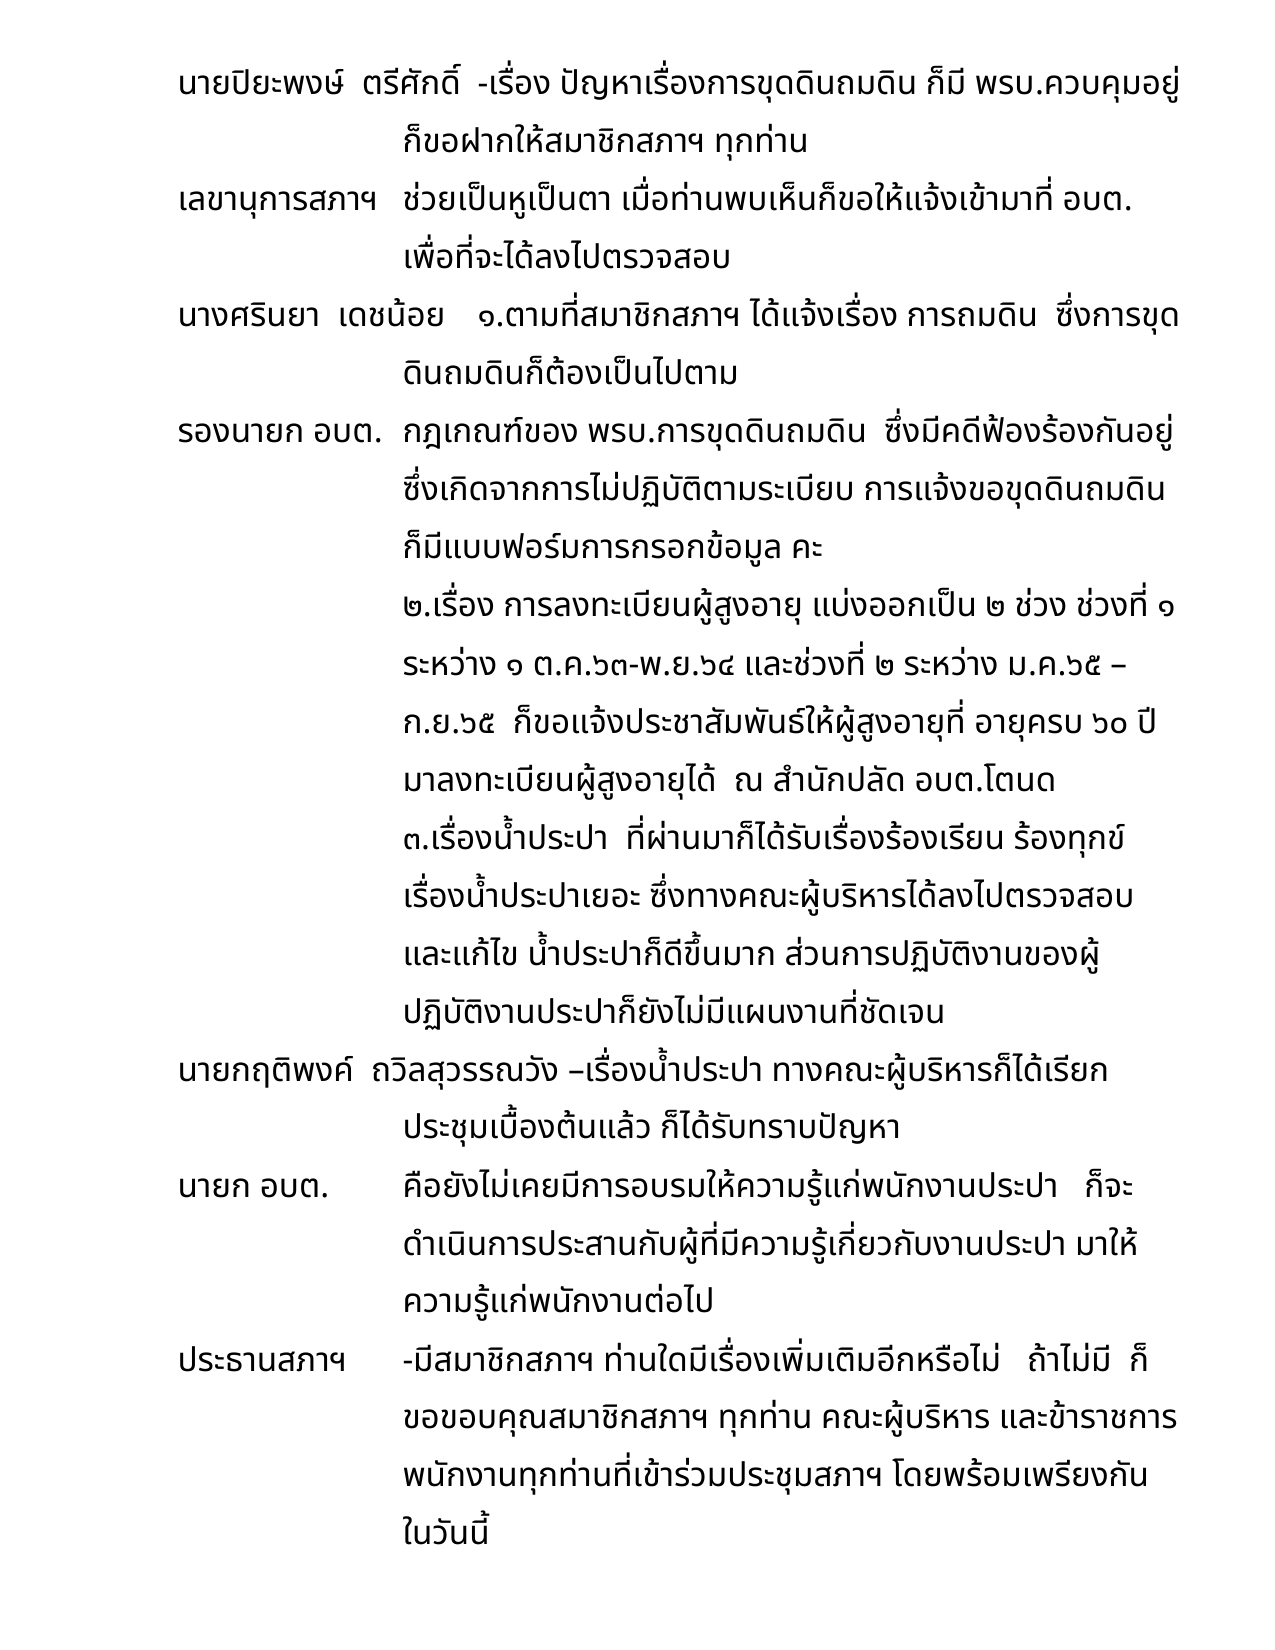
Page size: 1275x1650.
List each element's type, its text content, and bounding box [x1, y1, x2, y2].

text นางศรินยา เดชน้อย ๑.ตามที่สมาชิกสภาฯ ได้แจ้งเรื่อง การถมดิน ซึ่งการขุดดินถมดินก็ต้องเป็นไปตาม [177, 291, 1181, 400]
text เลขานุการสภาฯ ช่วยเป็นหูเป็นตา เมื่อท่านพบเห็นก็ขอให้แจ้งเข้ามาที่ อบต. เพื่อที่จะได้ลงไปตรวจสอบ [177, 175, 1181, 284]
text รองนายก อบต. กฎเกณฑ์ของ พรบ.การขุดดินถมดิน ซึ่งมีคดีฟ้องร้องกันอยู่ซึ่งเกิดจากการไม่ปฏิบัติตามระเบียบ การแจ้งขอขุดดินถมดินก็มีแบบฟอร์มการกรอกข้อมูล คะ [177, 407, 1181, 574]
text ประธานสภาฯ -มีสมาชิกสภาฯ ท่านใดมีเรื่องเพิ่มเติมอีกหรือไม่ ถ้าไม่มี ก็ขอขอบคุณสมาชิกสภาฯ ทุกท่าน คณะผู้บริหาร และข้าราชการพนักงานทุกท่านที่เข้าร่วมประชุมสภาฯ โดยพร้อมเพรียงกัน ในวันนี้ [177, 1335, 1181, 1560]
text ๓.เรื่องน้ำประปา ที่ผ่านมาก็ได้รับเรื่องร้องเรียน ร้องทุกข์เรื่องน้ำประปาเยอะ ซึ่งทางคณะผู้บริหารได้ลงไปตรวจสอบและแก้ไข น้ำประปาก็ดีขึ้นมาก ส่วนการปฏิบัติงานของผู้ปฏิบัติงานประปาก็ยังไม่มีแผนงานที่ชัดเจน [177, 814, 1181, 1038]
text นายปิยะพงษ์ ตรีศักดิ์ -เรื่อง ปัญหาเรื่องการขุดดินถมดิน ก็มี พรบ.ควบคุมอยู่ ก็ขอฝากให้สมาชิกสภาฯ ทุกท่าน [177, 59, 1181, 168]
text นายก อบต. คือยังไม่เคยมีการอบรมให้ความรู้แก่พนักงานประปา ก็จะดำเนินการประสานกับผู้ที่มีความรู้เกี่ยวกับงานประปา มาให้ความรู้แก่พนักงานต่อไป [177, 1161, 1181, 1328]
text นายกฤติพงค์ ถวิลสุวรรณวัง –เรื่องน้ำประปา ทางคณะผู้บริหารก็ได้เรียกประชุมเบื้องต้นแล้ว ก็ได้รับทราบปัญหา [177, 1046, 1181, 1154]
text ๒.เรื่อง การลงทะเบียนผู้สูงอายุ แบ่งออกเป็น ๒ ช่วง ช่วงที่ ๑ ระหว่าง ๑ ต.ค.๖๓-พ.ย.๖๔ และช่วงที่ ๒ ระหว่าง ม.ค.๖๕ – ก.ย.๖๕ ก็ขอแจ้งประชาสัมพันธ์ให้ผู้สูงอายุที่ อายุครบ ๖๐ ปีมาลงทะเบียนผู้สูงอายุได้ ณ สำนักปลัด อบต.โตนด [177, 581, 1181, 806]
